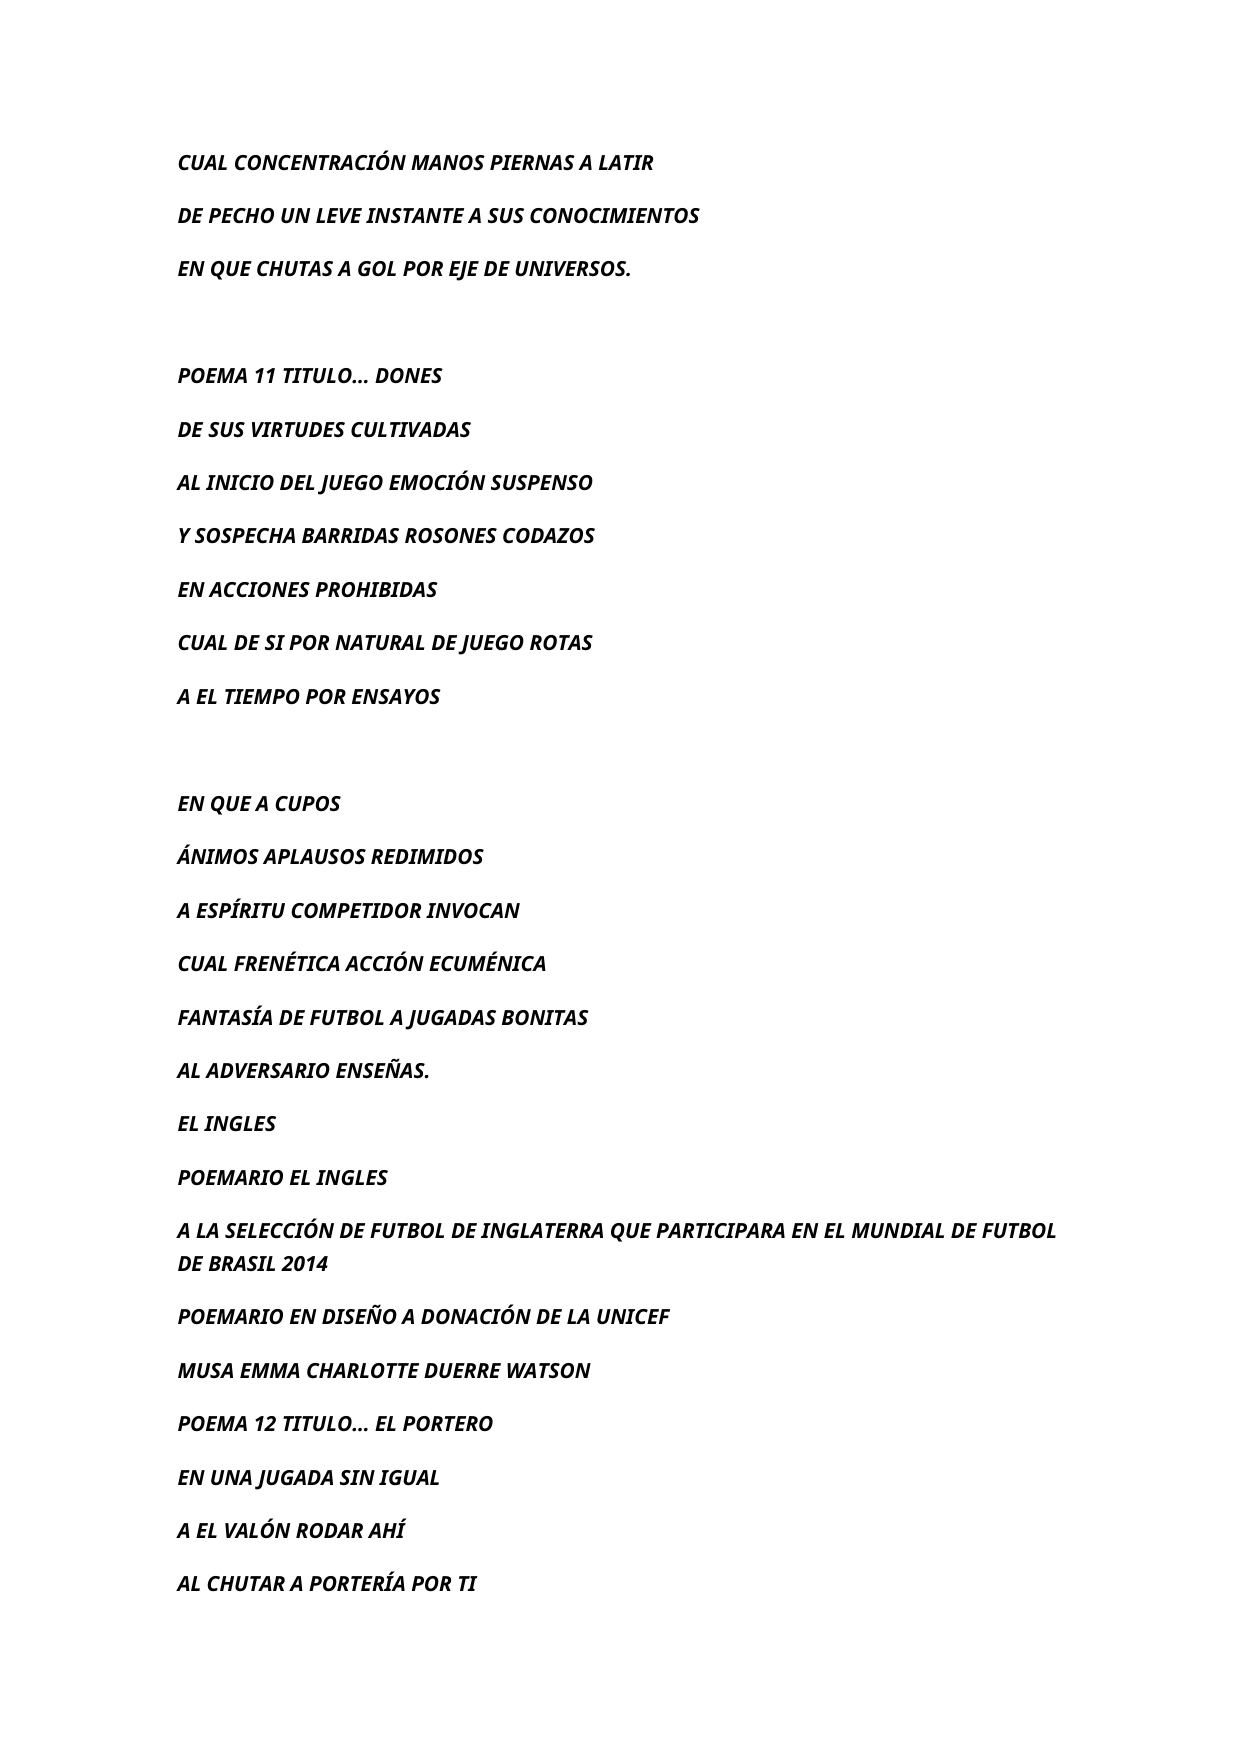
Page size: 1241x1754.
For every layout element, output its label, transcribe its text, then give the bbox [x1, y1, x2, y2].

text A ESPÍRITU COMPETIDOR INVOCAN [177, 896, 1063, 924]
text EN QUE A CUPOS [177, 789, 1063, 817]
text EN QUE CHUTAS A GOL POR EJE DE UNIVERSOS. [177, 254, 1063, 283]
text A EL TIEMPO POR ENSAYOS [177, 682, 1063, 710]
text CUAL DE SI POR NATURAL DE JUEGO ROTAS [177, 628, 1063, 657]
text ÁNIMOS APLAUSOS REDIMIDOS [177, 842, 1063, 871]
text A EL VALÓN RODAR AHÍ [177, 1516, 1063, 1544]
text POEMA 12 TITULO… EL PORTERO [177, 1409, 1063, 1438]
text Y SOSPECHA BARRIDAS ROSONES CODAZOS [177, 522, 1063, 550]
text AL CHUTAR A PORTERÍA POR TI [177, 1569, 1063, 1598]
text AL ADVERSARIO ENSEÑAS. [177, 1056, 1063, 1084]
text FANTASÍA DE FUTBOL A JUGADAS BONITAS [177, 1003, 1063, 1031]
text MUSA EMMA CHARLOTTE DUERRE WATSON [177, 1356, 1063, 1384]
text POEMARIO EL INGLES [177, 1163, 1063, 1191]
text EL INGLES [177, 1109, 1063, 1138]
text DE PECHO UN LEVE INSTANTE A SUS CONOCIMIENTOS [177, 201, 1063, 229]
text CUAL CONCENTRACIÓN MANOS PIERNAS A LATIR [177, 148, 1063, 176]
text DE SUS VIRTUDES CULTIVADAS [177, 415, 1063, 443]
text EN UNA JUGADA SIN IGUAL [177, 1463, 1063, 1491]
text POEMARIO EN DISEÑO A DONACIÓN DE LA UNICEF [177, 1302, 1063, 1331]
text POEMA 11 TITULO… DONES [177, 361, 1063, 390]
text EN ACCIONES PROHIBIDAS [177, 575, 1063, 603]
text A LA SELECCIÓN DE FUTBOL DE INGLATERRA QUE PARTICIPARA EN EL MUNDIAL DE FUTBOL DE BRASIL 2014 [177, 1216, 1063, 1277]
text AL INICIO DEL JUEGO EMOCIÓN SUSPENSO [177, 468, 1063, 497]
text CUAL FRENÉTICA ACCIÓN ECUMÉNICA [177, 949, 1063, 978]
